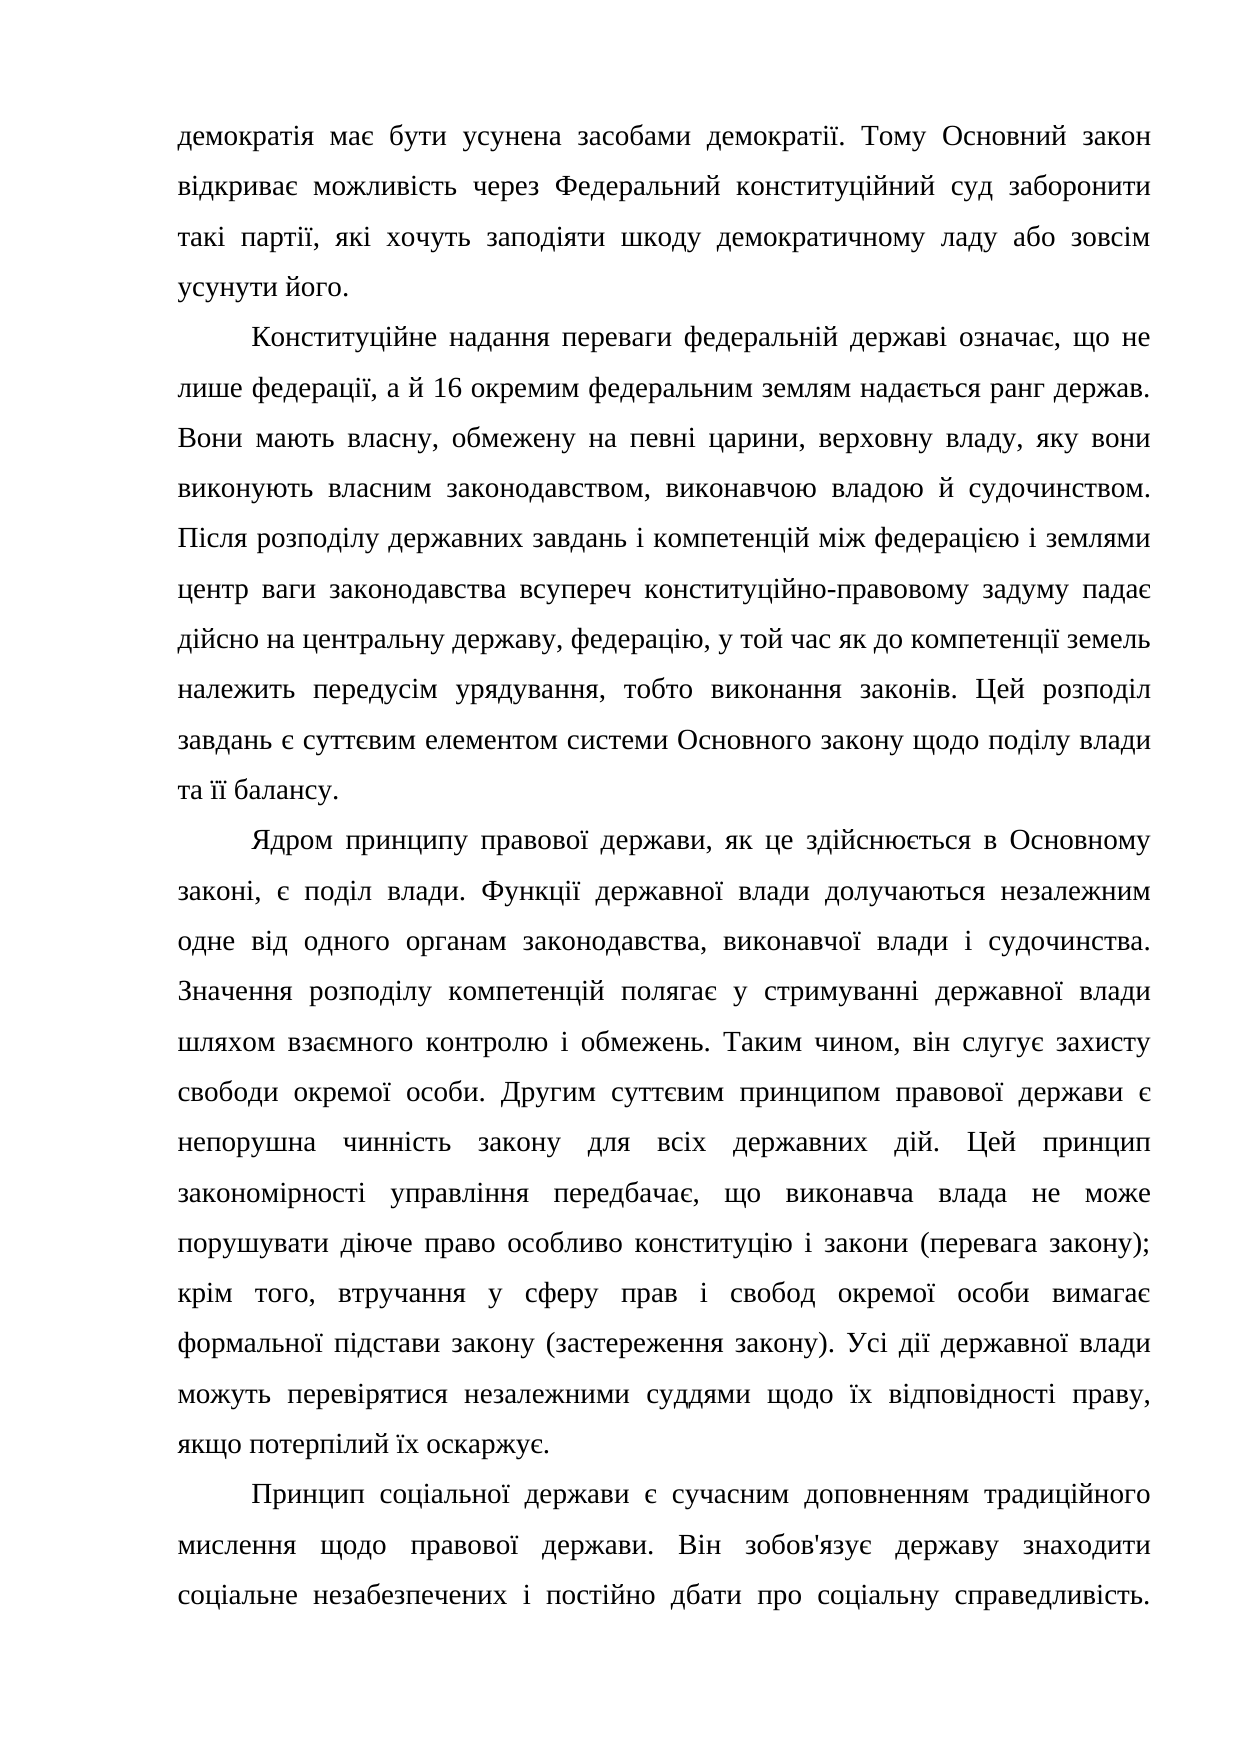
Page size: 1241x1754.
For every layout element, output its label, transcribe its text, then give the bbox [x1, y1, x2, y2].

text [177, 118, 1152, 303]
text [177, 1477, 1152, 1611]
text Ядром принципу правової держави, як це здійснюється в Основному законі, є поділ влади. Функції державної влади долучаються незалежним одне від одного органам законодавства, виконавчої влади і судочинства. Значення розподілу компетенцій полягає у стримуванні державної влади шляхом взаємного контролю і обмежень. Таким чином, він слугує захисту свободи окремої особи. Другим суттєвим принципом правової держави є непорушна чинність закону для всіх державних дій. Цей принцип закономірності управління передбачає, що виконавча влада не може порушувати діюче право особливо конституцію і закони (перевага закону); крім того, втручання у сферу прав і свобод окремої особи вимагає формальної підстави закону (застереження закону). Усі дії державної влади можуть перевірятися незалежними суддями щодо їх відповідності праву, якщо потерпілий їх оскаржує. [177, 822, 1152, 1460]
text Конституційне надання переваги федеральній державі означає, що не лише федерації, а й 16 окремим федеральним землям надається ранг держав. Вони мають власну, обмежену на певні царини, верховну владу, яку вони виконують власним законодавством, виконавчою владою й судочинством. Після розподілу державних завдань і компетенцій між федерацією і землями центр ваги законодавства всупереч конституційно-правовому задуму падає дійсно на центральну державу, федерацію, у той час як до компетенції земель належить передусім урядування, тобто виконання законів. Цей розподіл завдань є суттєвим елементом системи Основного закону щодо поділу влади та її балансу. [177, 319, 1152, 806]
